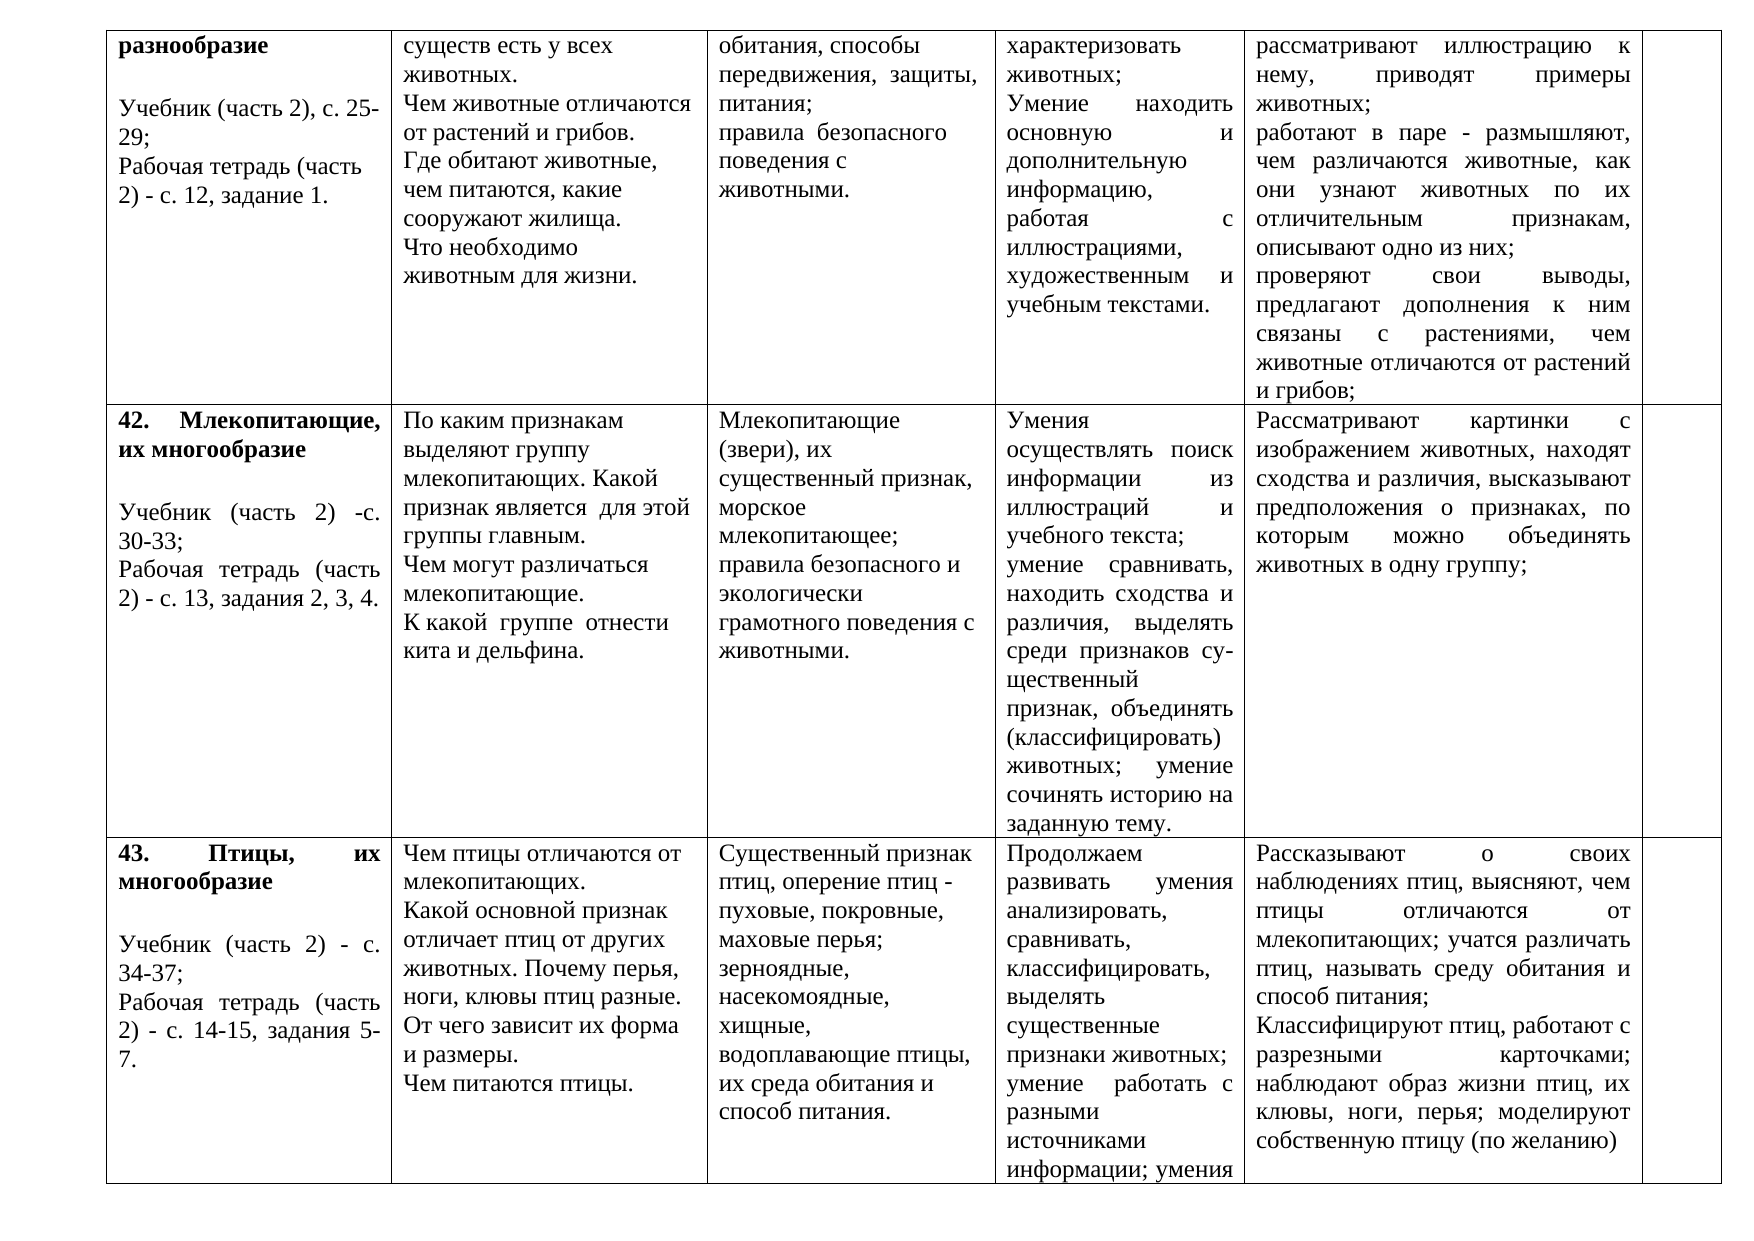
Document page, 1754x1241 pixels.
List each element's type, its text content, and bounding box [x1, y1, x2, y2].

table_cell 42. Млекопитающие, их многообразие Учебник (часть 2) -с. 30-33; Рабочая тетрадь (часть 2) - с. 13, задания 2, 3, 4. [107, 405, 391, 837]
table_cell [708, 31, 995, 404]
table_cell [1245, 838, 1642, 1183]
table_cell [1643, 838, 1721, 1183]
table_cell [107, 31, 391, 404]
table_cell По каким признакам выделяют группу млекопитающих. Какой признак является для этой группы главным. Чем могут различаться млекопитающие. К какой группе отнести кита и дельфина. [392, 405, 707, 837]
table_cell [392, 31, 707, 404]
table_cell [708, 838, 995, 1183]
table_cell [996, 31, 1244, 404]
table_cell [392, 838, 707, 1183]
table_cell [107, 838, 391, 1183]
table_cell [1643, 405, 1721, 837]
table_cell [1245, 31, 1642, 404]
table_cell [996, 838, 1244, 1183]
table_cell Умения осуществлять поиск информации из иллюстраций и учебного текста; умение сравнивать, находить сходства и различия, выделять среди признаков существенный признак, объединять (классифицировать) животных; умение сочинять историю на заданную тему. [996, 405, 1244, 837]
table_cell Рассматривают картинки с изображением животных, находят сходства и различия, высказывают предположения о признаках, по которым можно объединять животных в одну группу; [1245, 405, 1642, 837]
table_cell [1643, 31, 1721, 404]
table_cell Млекопитающие (звери), их существенный признак, морское млекопитающее; правила безопасного и экологически грамотного поведения с животными. [708, 405, 995, 837]
